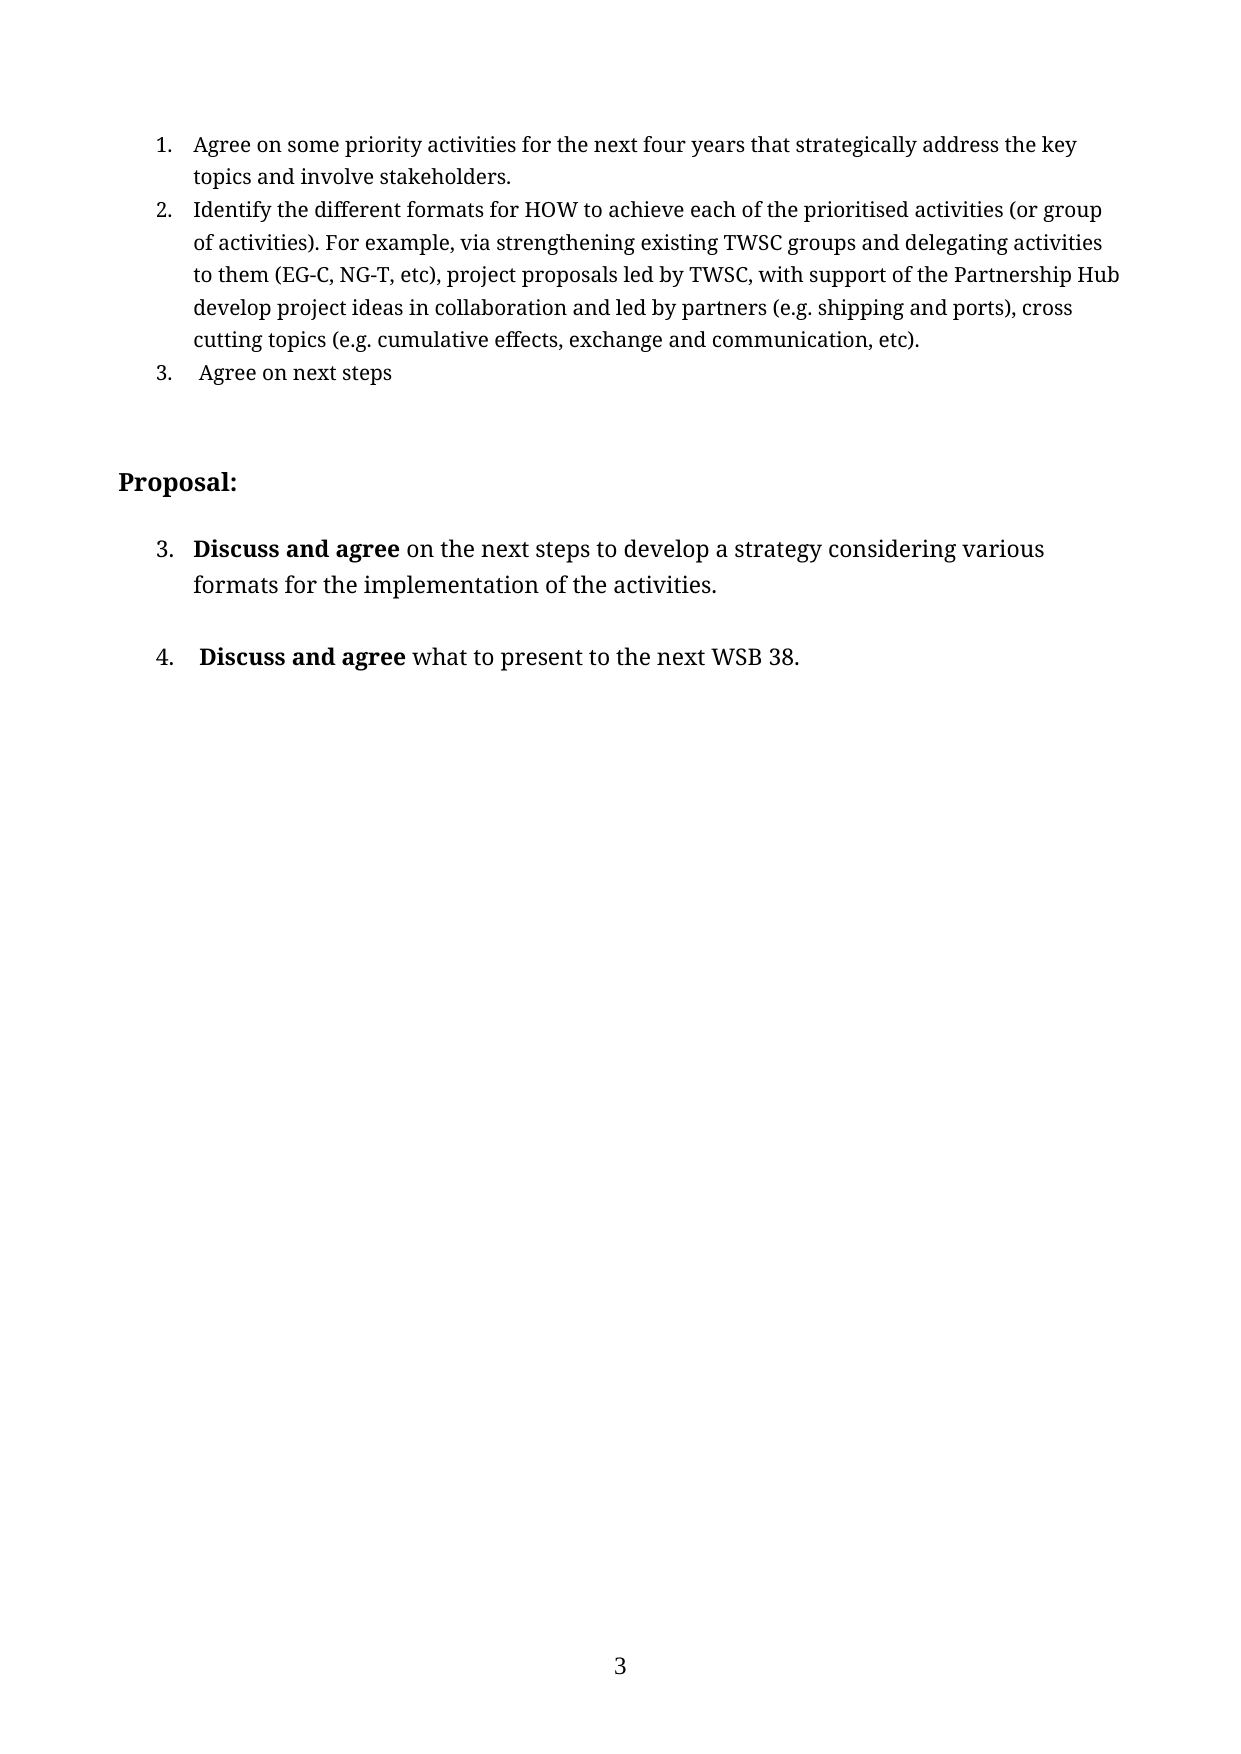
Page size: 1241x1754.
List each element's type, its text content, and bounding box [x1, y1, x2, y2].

list Discuss and agree on the next steps to develop a strategy considering various formats for the implementation of the activities. [156, 533, 1122, 600]
list Identify the different formats for HOW to achieve each of the prioritised activities (or group of activities). For example, via strengthening existing TWSC groups and delegating activities to them (EG-C, NG-T, etc), project proposals led by TWSC, with support of the Partnership Hub develop project ideas in collaboration and led by partners (e.g. shipping and ports), cross cutting topics (e.g. cumulative effects, exchange and communication, etc). [156, 195, 1122, 354]
text Proposal: [118, 465, 1122, 499]
list Agree on next steps [156, 358, 1122, 387]
list Agree on some priority activities for the next four years that strategically address the key topics and involve stakeholders. [156, 130, 1122, 191]
list Discuss and agree what to present to the next WSB 38. [156, 641, 1122, 672]
